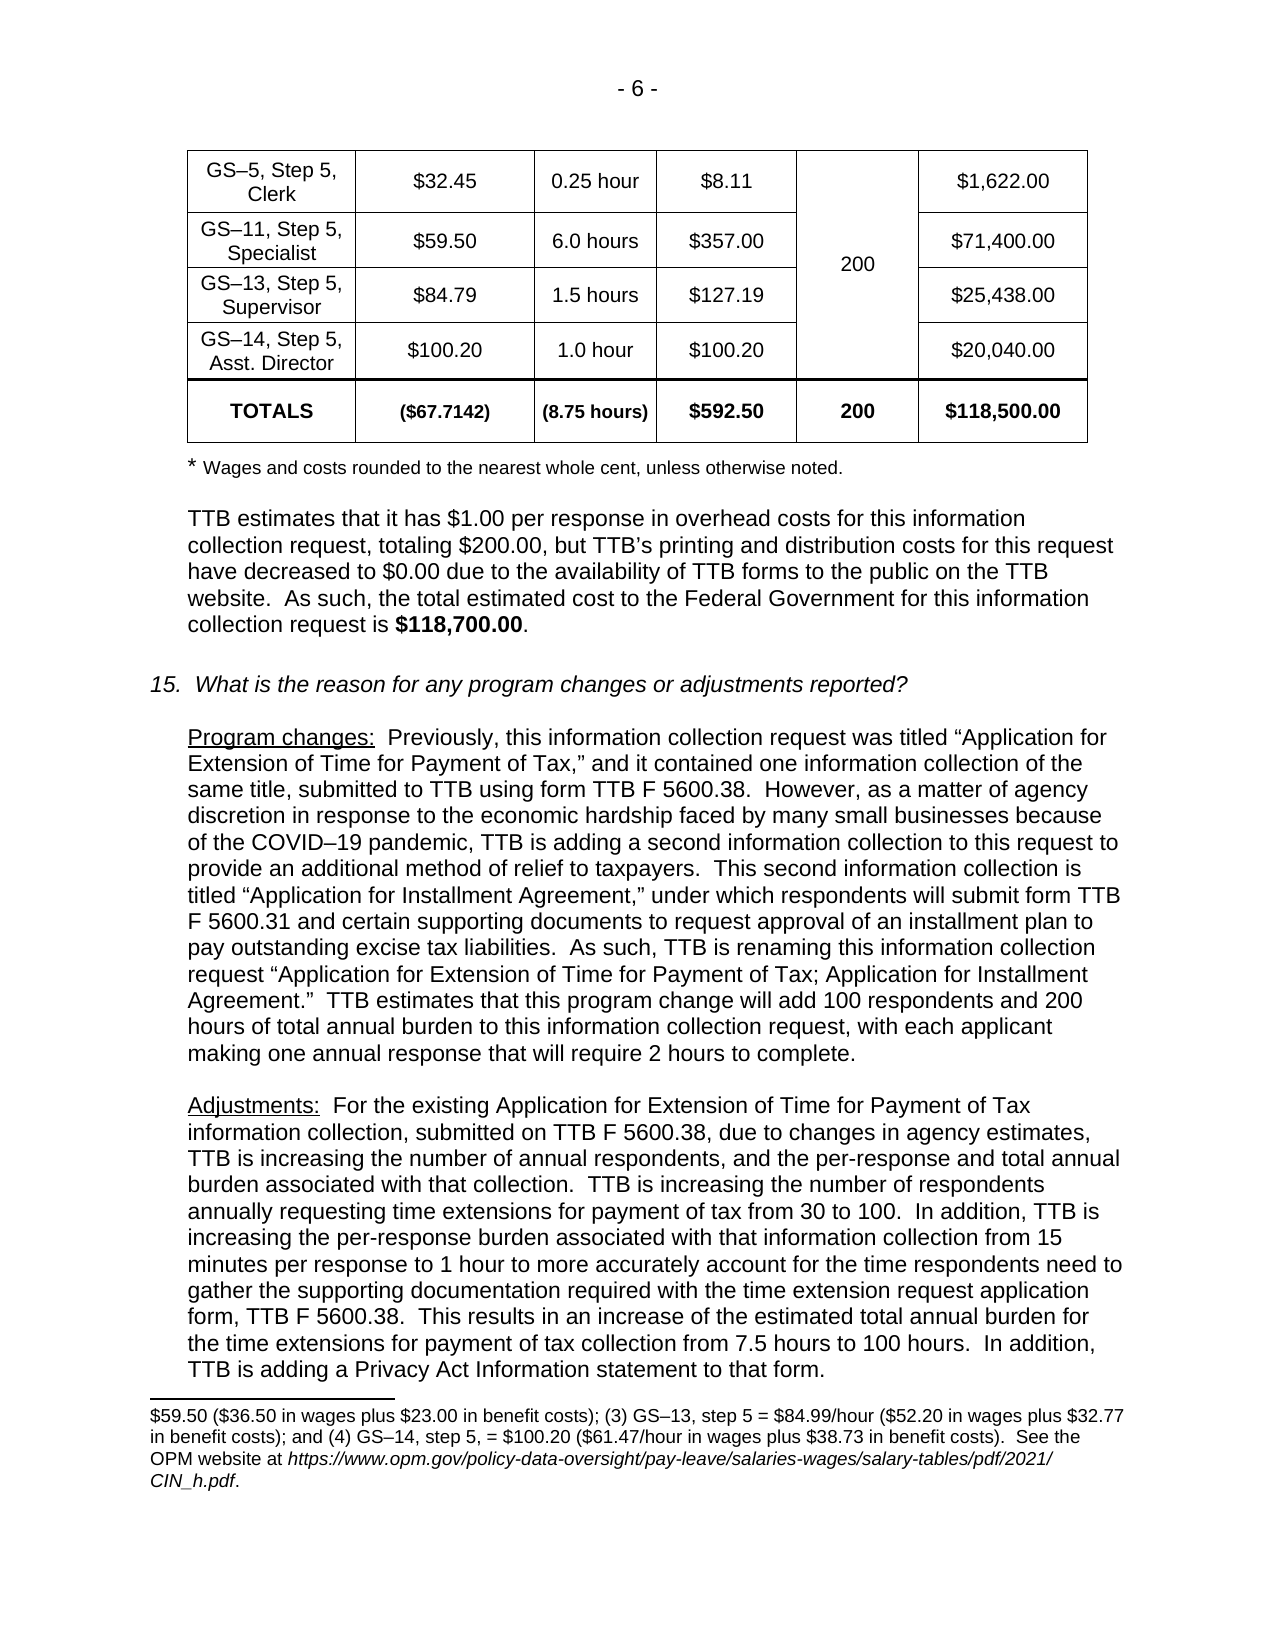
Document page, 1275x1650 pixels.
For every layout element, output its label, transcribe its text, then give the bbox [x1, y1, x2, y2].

table_cell $59.50 [356, 213, 534, 267]
table_cell GS–5, Step 5, Clerk [188, 151, 355, 212]
table_cell $71,400.00 [919, 213, 1087, 267]
table_cell 200 [797, 151, 918, 377]
table_cell $357.00 [657, 213, 796, 267]
table_cell $20,040.00 [919, 323, 1087, 377]
table_cell 6.0 hours [535, 213, 656, 267]
table_cell $118,500.00 [919, 381, 1087, 442]
table_cell TOTALS [188, 381, 355, 442]
text Adjustments: For the existing Application for Extension of Time for Payment of Tax information collection, submitted on TTB F 5600.38, due to changes in agency estimates, TTB is increasing the number of annual respondents, and the per-response and total annual burden associated with that collection. TTB is increasing the number of respondents annually requesting time extensions for payment of tax from 30 to 100. In addition, TTB is increasing the per-response burden associated with that information collection from 15 minutes per response to 1 hour to more accurately account for the time respondents need to gather the supporting documentation required with the time extension request application form, TTB F 5600.38. This results in an increase of the estimated total annual burden for the time extensions for payment of tax collection from 7.5 hours to 100 hours. In addition, TTB is adding a Privacy Act Information statement to that form. [187, 1092, 1125, 1382]
table_cell 1.5 hours [535, 268, 656, 322]
table_cell $592.50 [657, 381, 796, 442]
table_cell $84.79 [356, 268, 534, 322]
table_cell 0.25 hour [535, 151, 656, 212]
table_cell $25,438.00 [919, 268, 1087, 322]
table_cell $100.20 [356, 323, 534, 377]
table_cell GS–13, Step 5, Supervisor [188, 268, 355, 322]
table_cell ($67.7142) [356, 381, 534, 442]
table_cell $8.11 [657, 151, 796, 212]
table_cell 1.0 hour [535, 323, 656, 377]
text * Wages and costs rounded to the nearest whole cent, unless otherwise noted. [187, 453, 1125, 479]
table_cell GS–14, Step 5, Asst. Director [188, 323, 355, 377]
text 15. What is the reason for any program changes or adjustments reported? [150, 671, 1125, 697]
table_cell $32.45 [356, 151, 534, 212]
table_cell GS–11, Step 5, Specialist [188, 213, 355, 267]
table_cell $127.19 [657, 268, 796, 322]
table_cell $100.20 [657, 323, 796, 377]
table_cell 200 [797, 381, 918, 442]
text TTB estimates that it has $1.00 per response in overhead costs for this information collection request, totaling $200.00, but TTB’s printing and distribution costs for this request have decreased to $0.00 due to the availability of TTB forms to the public on the TTB website. As such, the total estimated cost to the Federal Government for this information collection request is $118,700.00. [187, 505, 1125, 637]
table_cell $1,622.00 [919, 151, 1087, 212]
text Program changes: Previously, this information collection request was titled “Application for Extension of Time for Payment of Tax,” and it contained one information collection of the same title, submitted to TTB using form TTB F 5600.38. However, as a matter of agency discretion in response to the economic hardship faced by many small businesses because of the COVID–19 pandemic, TTB is adding a second information collection to this request to provide an additional method of relief to taxpayers. This second information collection is titled “Application for Installment Agreement,” under which respondents will submit form TTB F 5600.31 and certain supporting documents to request approval of an installment plan to pay outstanding excise tax liabilities. As such, TTB is renaming this information collection request “Application for Extension of Time for Payment of Tax; Application for Installment Agreement.” TTB estimates that this program change will add 100 respondents and 200 hours of total annual burden to this information collection request, with each applicant making one annual response that will require 2 hours to complete. [187, 723, 1125, 1066]
table_cell (8.75 hours) [535, 381, 656, 442]
